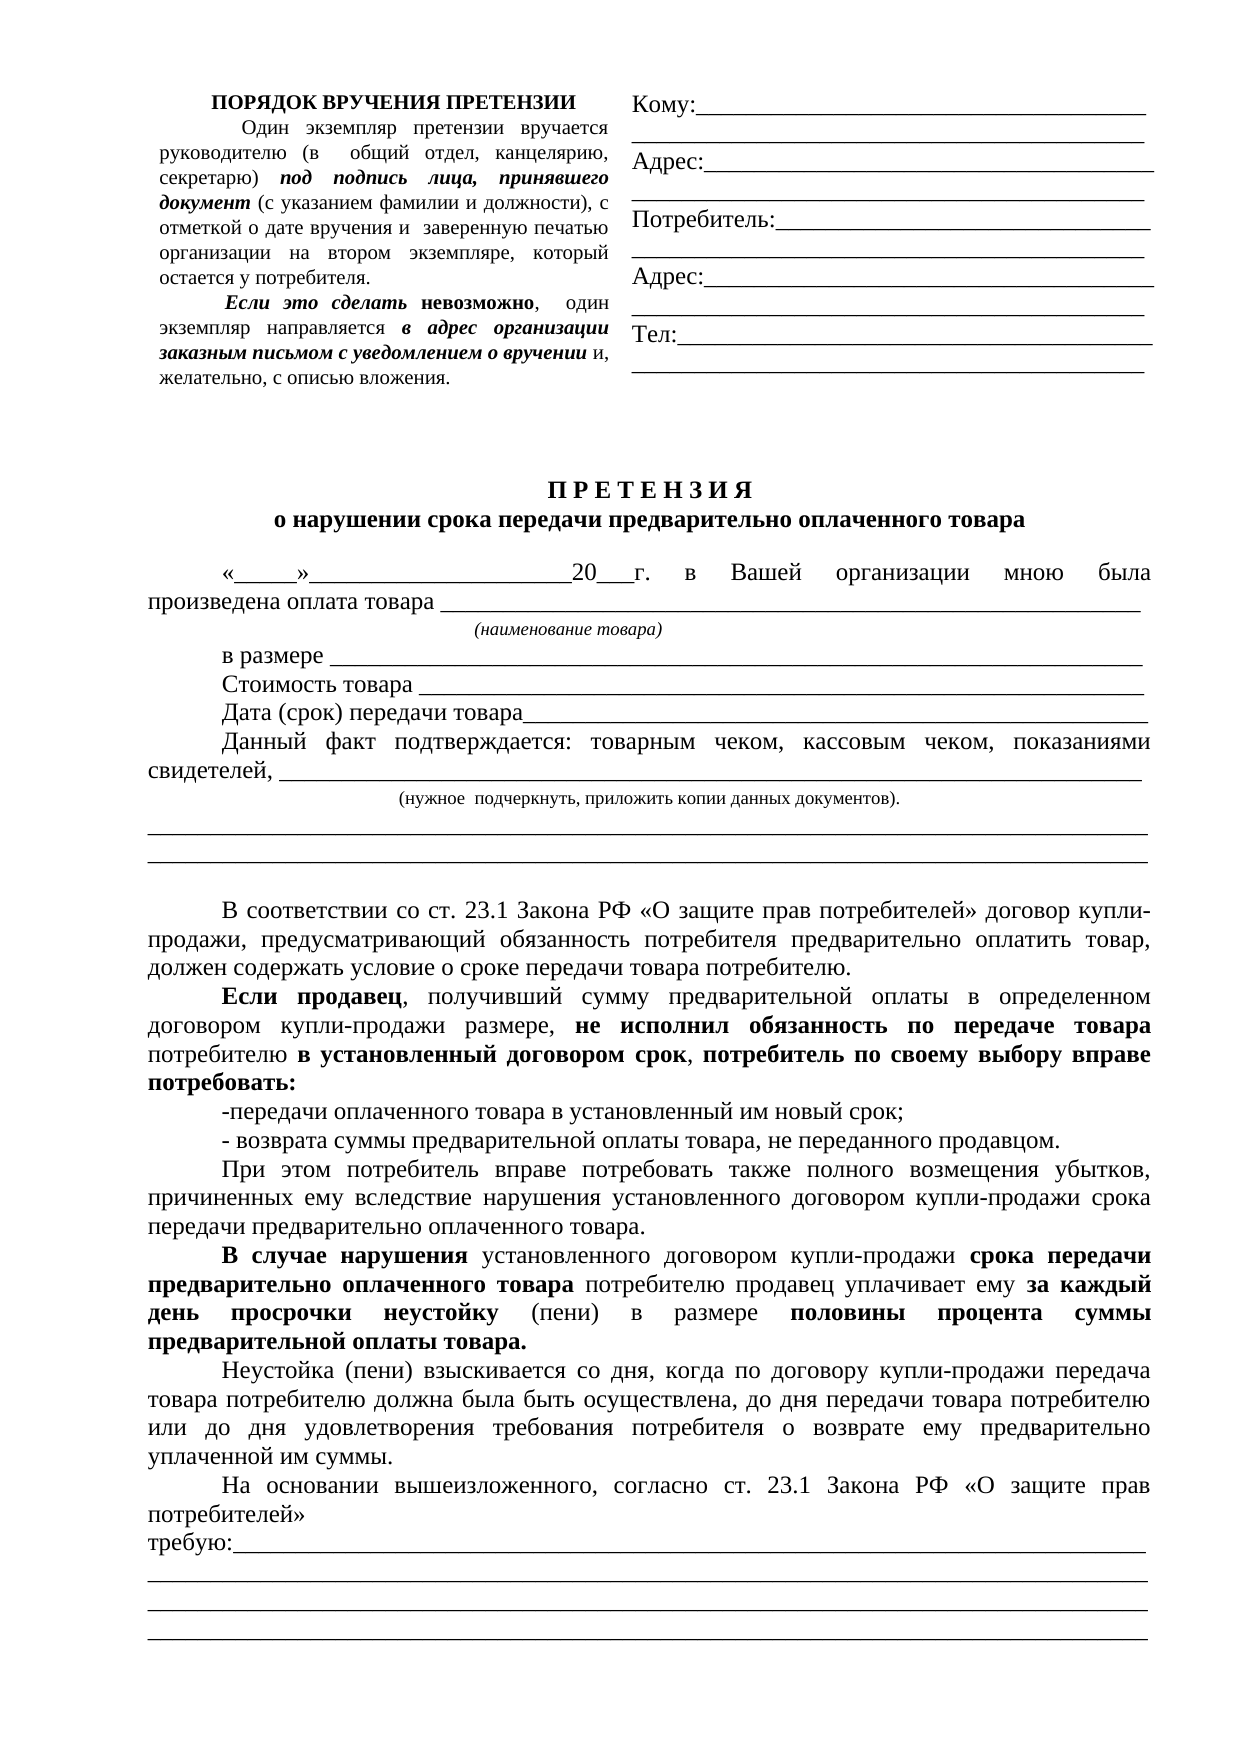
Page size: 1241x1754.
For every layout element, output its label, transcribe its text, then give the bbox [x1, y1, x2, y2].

text - возврата суммы предварительной оплаты товара, не переданного продавцом. [148, 1125, 1152, 1154]
text Неустойка (пени) взыскивается со дня, когда по договору купли-продажи передача товара потребителю должна была быть осуществлена, до дня передачи товара потребителю или до дня удовлетворения требования потребителя о возврате ему предварительно уплаченной им суммы. [148, 1355, 1152, 1470]
text При этом потребитель вправе потребовать также полного возмещения убытков, причиненных ему вследствие нарушения установленного договором купли-продажи срока передачи предварительно оплаченного товара. [148, 1154, 1152, 1240]
text -передачи оплаченного товара в установленный им новый срок; [148, 1096, 1152, 1125]
text Дата (срок) передачи товара__________________________________________________ [148, 697, 1152, 726]
text о нарушении срока передачи предварительно оплаченного товара [148, 504, 1152, 532]
text П Р Е Т Е Н З И Я [148, 475, 1152, 504]
text в размере _________________________________________________________________ [148, 640, 1152, 669]
text На основании вышеизложенного, согласно ст. 23.1 Закона РФ «О защите прав потребителей» требую:_________________________________________________________________________ [148, 1470, 1152, 1556]
text (наименование товара) [148, 615, 1152, 640]
text ________________________________________________________________________________________________________________________________________________________________ [148, 809, 1152, 866]
text «_____»_____________________20___г. в Вашей организации мною была произведена оплата товара ________________________________________________________ [148, 557, 1152, 615]
text В соответствии со ст. 23.1 Закона РФ «О защите прав потребителей» договор купли-продажи, предусматривающий обязанность потребителя предварительно оплатить товар, должен содержать условие о сроке передачи товара потребителю. [148, 895, 1152, 981]
text Стоимость товара __________________________________________________________ [148, 669, 1152, 697]
table_header Кому:____________________________________ _________________________________________ Адрес:____________________________________ _________________________________________ Потребитель:______________________________ _________________________________________ Адрес:____________________________________ _________________________________________ Тел:_______________________________________________________________________________ [620, 89, 1167, 389]
text (нужное подчеркнуть, приложить копии данных документов). [148, 784, 1152, 809]
text ________________________________________________________________________________________________________________________________________________________________________________________________________________________________________________ [148, 1556, 1152, 1642]
text Если продавец, получивший сумму предварительной оплаты в определенном договором купли-продажи размере, не исполнил обязанность по передаче товара потребителю в установленный договором срок, потребитель по своему выбору вправе потребовать: [148, 981, 1152, 1096]
text В случае нарушения установленного договором купли-продажи срока передачи предварительно оплаченного товара потребителю продавец уплачивает ему за каждый день просрочки неустойку (пени) в размере половины процента суммы предварительной оплаты товара. [148, 1240, 1152, 1355]
text Данный факт подтверждается: товарным чеком, кассовым чеком, показаниями свидетелей, _____________________________________________________________________ [148, 726, 1152, 784]
table_header ПОРЯДОК ВРУЧЕНИЯ ПРЕТЕНЗИИ Один экземпляр претензии вручается руководителю (в общий отдел, канцелярию, секретарю) под подпись лица, принявшего документ (с указанием фамилии и должности), с отметкой о дате вручения и заверенную печатью организации на втором экземпляре, который остается у потребителя. Если это сделать невозможно, один экземпляр направляется в адрес организации заказным письмом с уведомлением о вручении и, желательно, с описью вложения. [148, 89, 620, 389]
